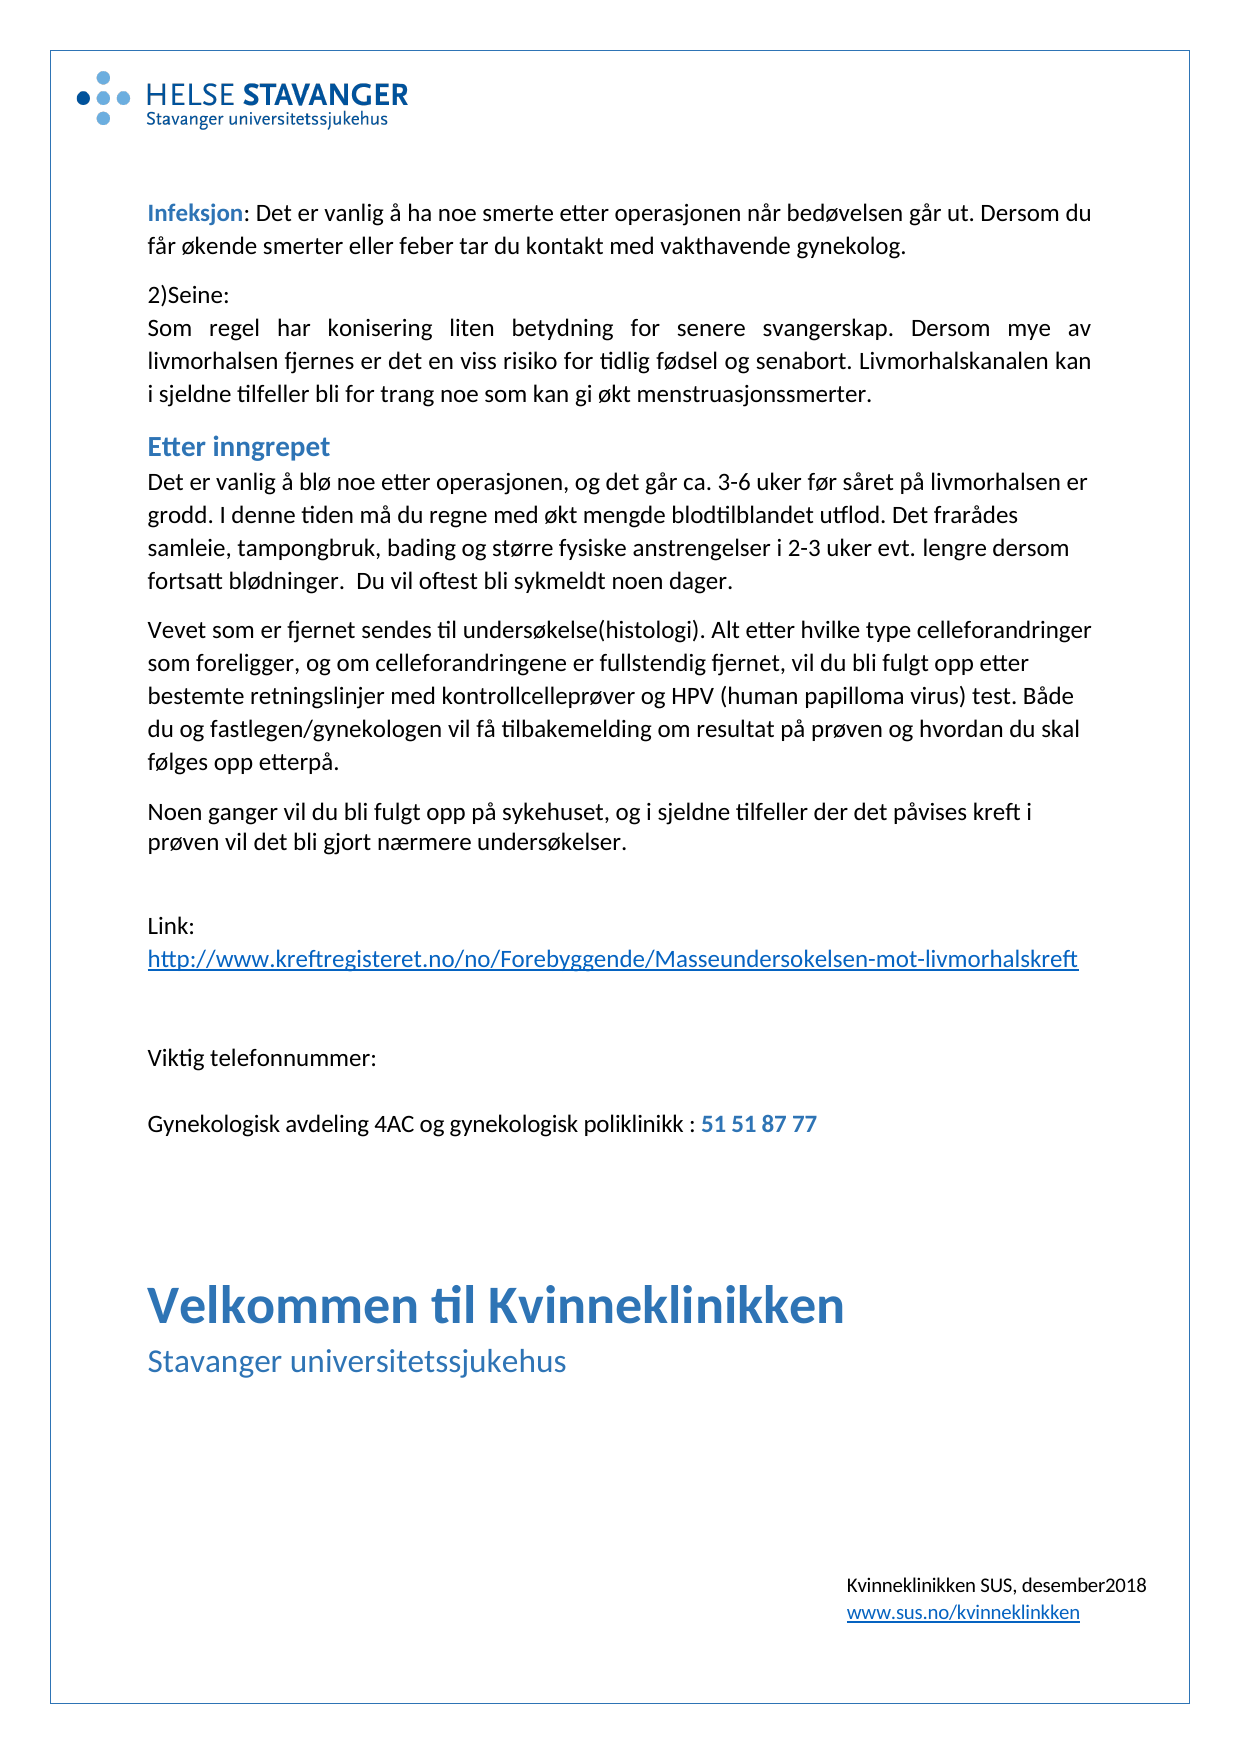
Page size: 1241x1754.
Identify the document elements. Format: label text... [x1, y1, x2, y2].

text Link: http://www.kreftregisteret.no/no/Forebyggende/Masseundersokelsen-mot-livmorhalskreft [147, 910, 1093, 973]
text Velkommen til Kvinneklinikken Stavanger universitetssjukehus [147, 1271, 1093, 1411]
text Infeksjon: Det er vanlig å ha noe smerte etter operasjonen når bedøvelsen går ut. Dersom du får økende smerter eller feber tar du kontakt med vakthavende gynekolog. [147, 197, 1093, 261]
text Viktig telefonnummer: Gynekologisk avdeling 4AC og gynekologisk poliklinikk : 51 51 87 77 [147, 1042, 1093, 1138]
picture [69, 67, 416, 139]
text Noen ganger vil du bli fulgt opp på sykehuset, og i sjeldne tilfeller der det påvises kreft i prøven vil det bli gjort nærmere undersøkelser. [147, 796, 1093, 857]
text 2)Seine: Som regel har konisering liten betydning for senere svangerskap. Dersom mye av livmorhalsen fjernes er det en viss risiko for tidlig fødsel og senabort. Livmorhalskanalen kan i sjeldne tilfeller bli for trang noe som kan gi økt menstruasjonssmerter. [147, 280, 1093, 409]
text Etter inngrepet Det er vanlig å blø noe etter operasjonen, og det går ca. 3-6 uker før såret på livmorhalsen er grodd. I denne tiden må du regne med økt mengde blodtilblandet utflod. Det frarådes samleie, tampongbruk, bading og større fysiske anstrengelser i 2-3 uker evt. lengre dersom fortsatt blødninger. Du vil oftest bli sykmeldt noen dager. [147, 428, 1093, 595]
text Vevet som er fjernet sendes til undersøkelse(histologi). Alt etter hvilke type celleforandringer som foreligger, og om celleforandringene er fullstendig fjernet, vil du bli fulgt opp etter bestemte retningslinjer med kontrollcelleprøver og HPV (human papilloma virus) test. Både du og fastlegen/gynekologen vil få tilbakemelding om resultat på prøven og hvordan du skal følges opp etterpå. [147, 614, 1093, 777]
